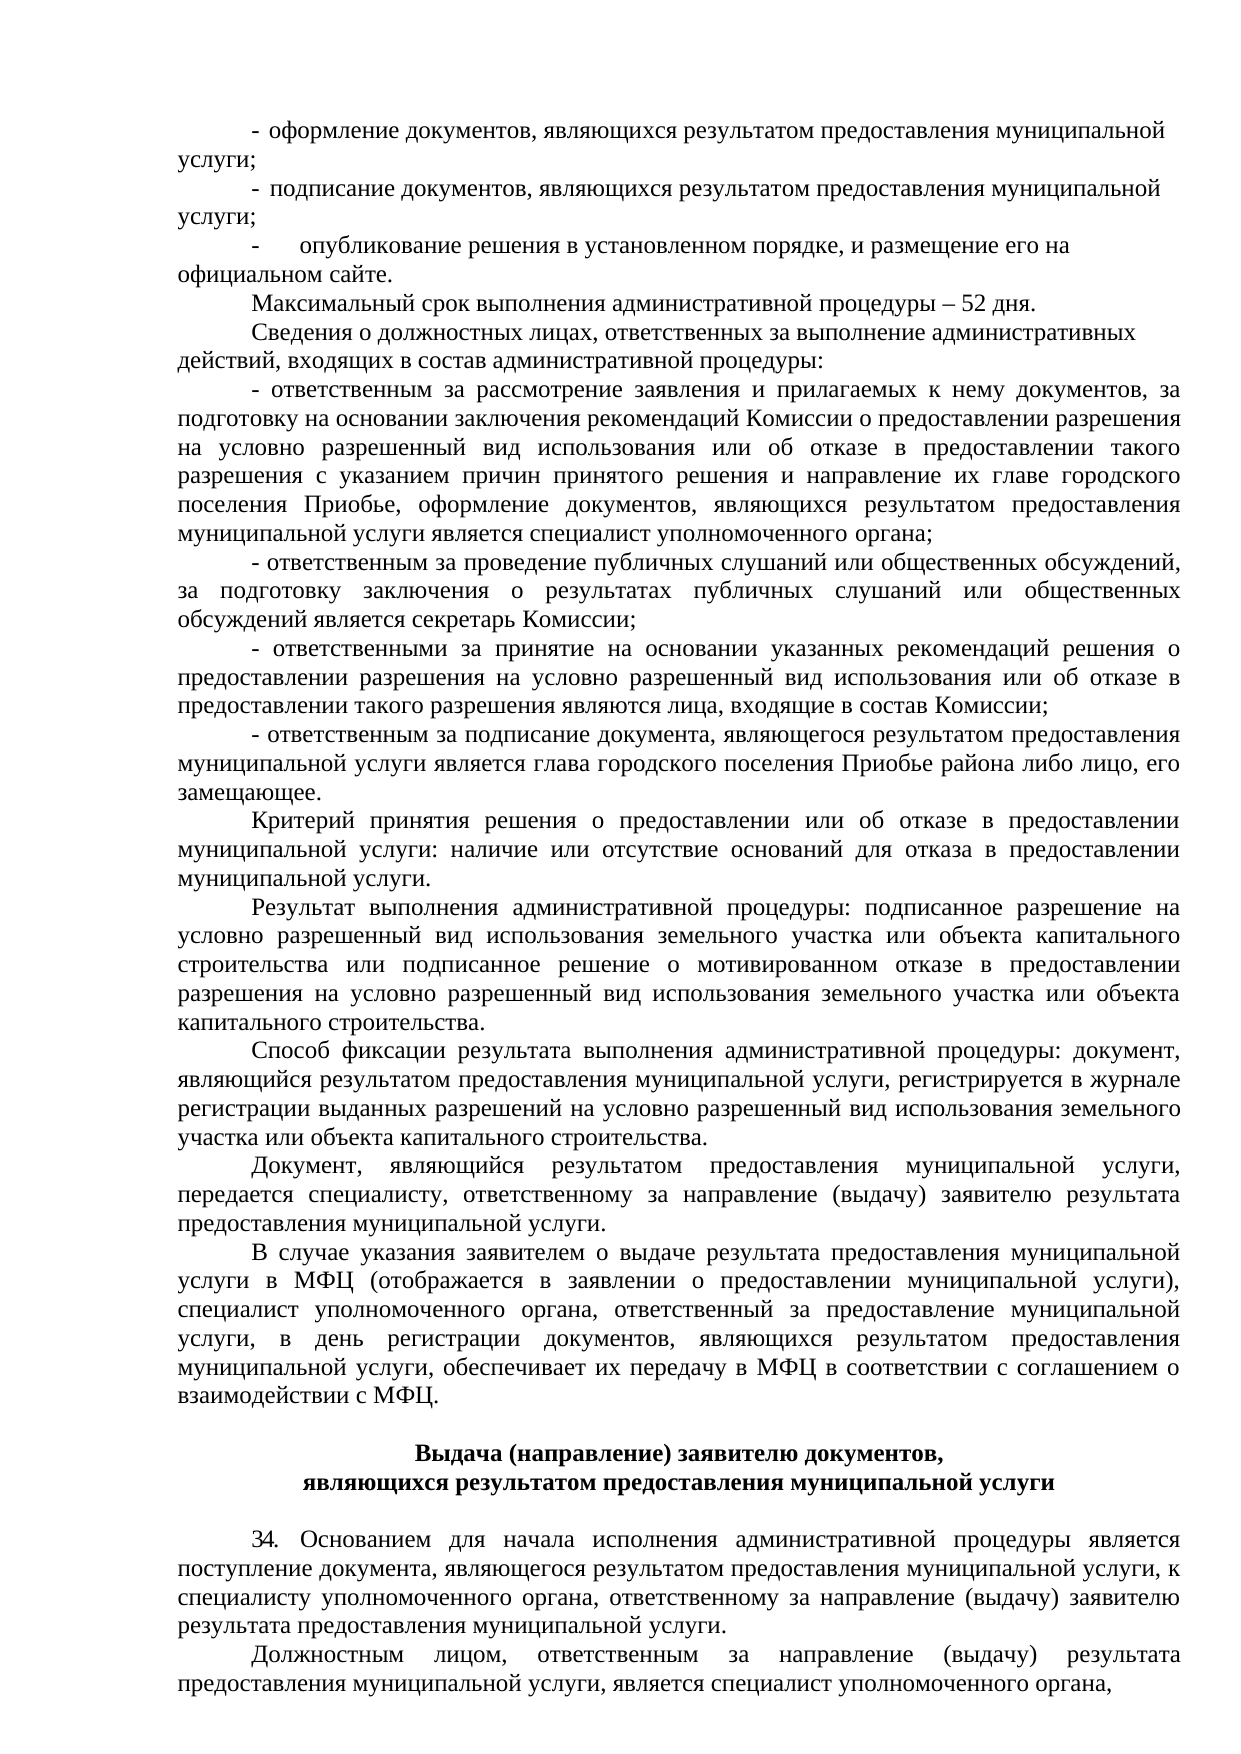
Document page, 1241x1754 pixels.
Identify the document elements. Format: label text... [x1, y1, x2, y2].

list ответственным за рассмотрение заявления и прилагаемых к нему документов, за подготовку на основании заключения рекомендаций Комиссии о предоставлении разрешения на условно разрешенный вид использования или об отказе в предоставлении такого разрешения с указанием причин принятого решения и направление их главе городского поселения Приобье, оформление документов, являющихся результатом предоставления муниципальной услуги является специалист уполномоченного органа; [177, 374, 1182, 547]
list ответственными за принятие на основании указанных рекомендаций решения о предоставлении разрешения на условно разрешенный вид использования или об отказе в предоставлении такого разрешения являются лица, входящие в состав Комиссии; [177, 633, 1181, 719]
text В случае указания заявителем о выдаче результата предоставления муниципальной услуги в МФЦ (отображается в заявлении о предоставлении муниципальной услуги), специалист уполномоченного органа, ответственный за предоставление муниципальной услуги, в день регистрации документов, являющихся результатом предоставления муниципальной услуги, обеспечивает их передачу в МФЦ в соответствии с соглашением о взаимодействии с МФЦ. [177, 1237, 1181, 1409]
text Должностным лицом, ответственным за направление (выдачу) результата предоставления муниципальной услуги, является специалист уполномоченного органа, [177, 1639, 1182, 1697]
list Основанием для начала исполнения административной процедуры является поступление документа, являющегося результатом предоставления муниципальной услуги, к специалисту уполномоченного органа, ответственному за направление (выдачу) заявителю результата предоставления муниципальной услуги. [177, 1524, 1181, 1639]
subtitle Выдача (направление) заявителю документов, являющихся результатом предоставления муниципальной услуги [303, 1438, 1057, 1496]
list подписание документов, являющихся результатом предоставления муниципальной услуги; [177, 173, 1181, 230]
text Документ, являющийся результатом предоставления муниципальной услуги, передается специалисту, ответственному за направление (выдачу) заявителю результата предоставления муниципальной услуги. [177, 1150, 1181, 1237]
list оформление документов, являющихся результатом предоставления муниципальной услуги; [177, 115, 1181, 173]
text Способ фиксации результата выполнения административной процедуры: документ, являющийся результатом предоставления муниципальной услуги, регистрируется в журнале регистрации выданных разрешений на условно разрешенный вид использования земельного участка или объекта капитального строительства. [177, 1035, 1182, 1150]
text Сведения о должностных лицах, ответственных за выполнение административных действий, входящих в состав административной процедуры: [177, 317, 1198, 374]
list опубликование решения в установленном порядке, и размещение его на официальном сайте. [177, 230, 1181, 288]
list ответственным за проведение публичных слушаний или общественных обсуждений, за подготовку заключения о результатах публичных слушаний или общественных обсуждений является секретарь Комиссии; [177, 547, 1182, 633]
text Критерий принятия решения о предоставлении или об отказе в предоставлении муниципальной услуги: наличие или отсутствие оснований для отказа в предоставлении муниципальной услуги. [177, 805, 1181, 892]
list ответственным за подписание документа, являющегося результатом предоставления муниципальной услуги является глава городского поселения Приобье района либо лицо, его замещающее. [177, 719, 1181, 805]
text Результат выполнения административной процедуры: подписанное разрешение на условно разрешенный вид использования земельного участка или объекта капитального строительства или подписанное решение о мотивированном отказе в предоставлении разрешения на условно разрешенный вид использования земельного участка или объекта капитального строительства. [177, 892, 1181, 1035]
text Максимальный срок выполнения административной процедуры – 52 дня. [251, 288, 1198, 317]
